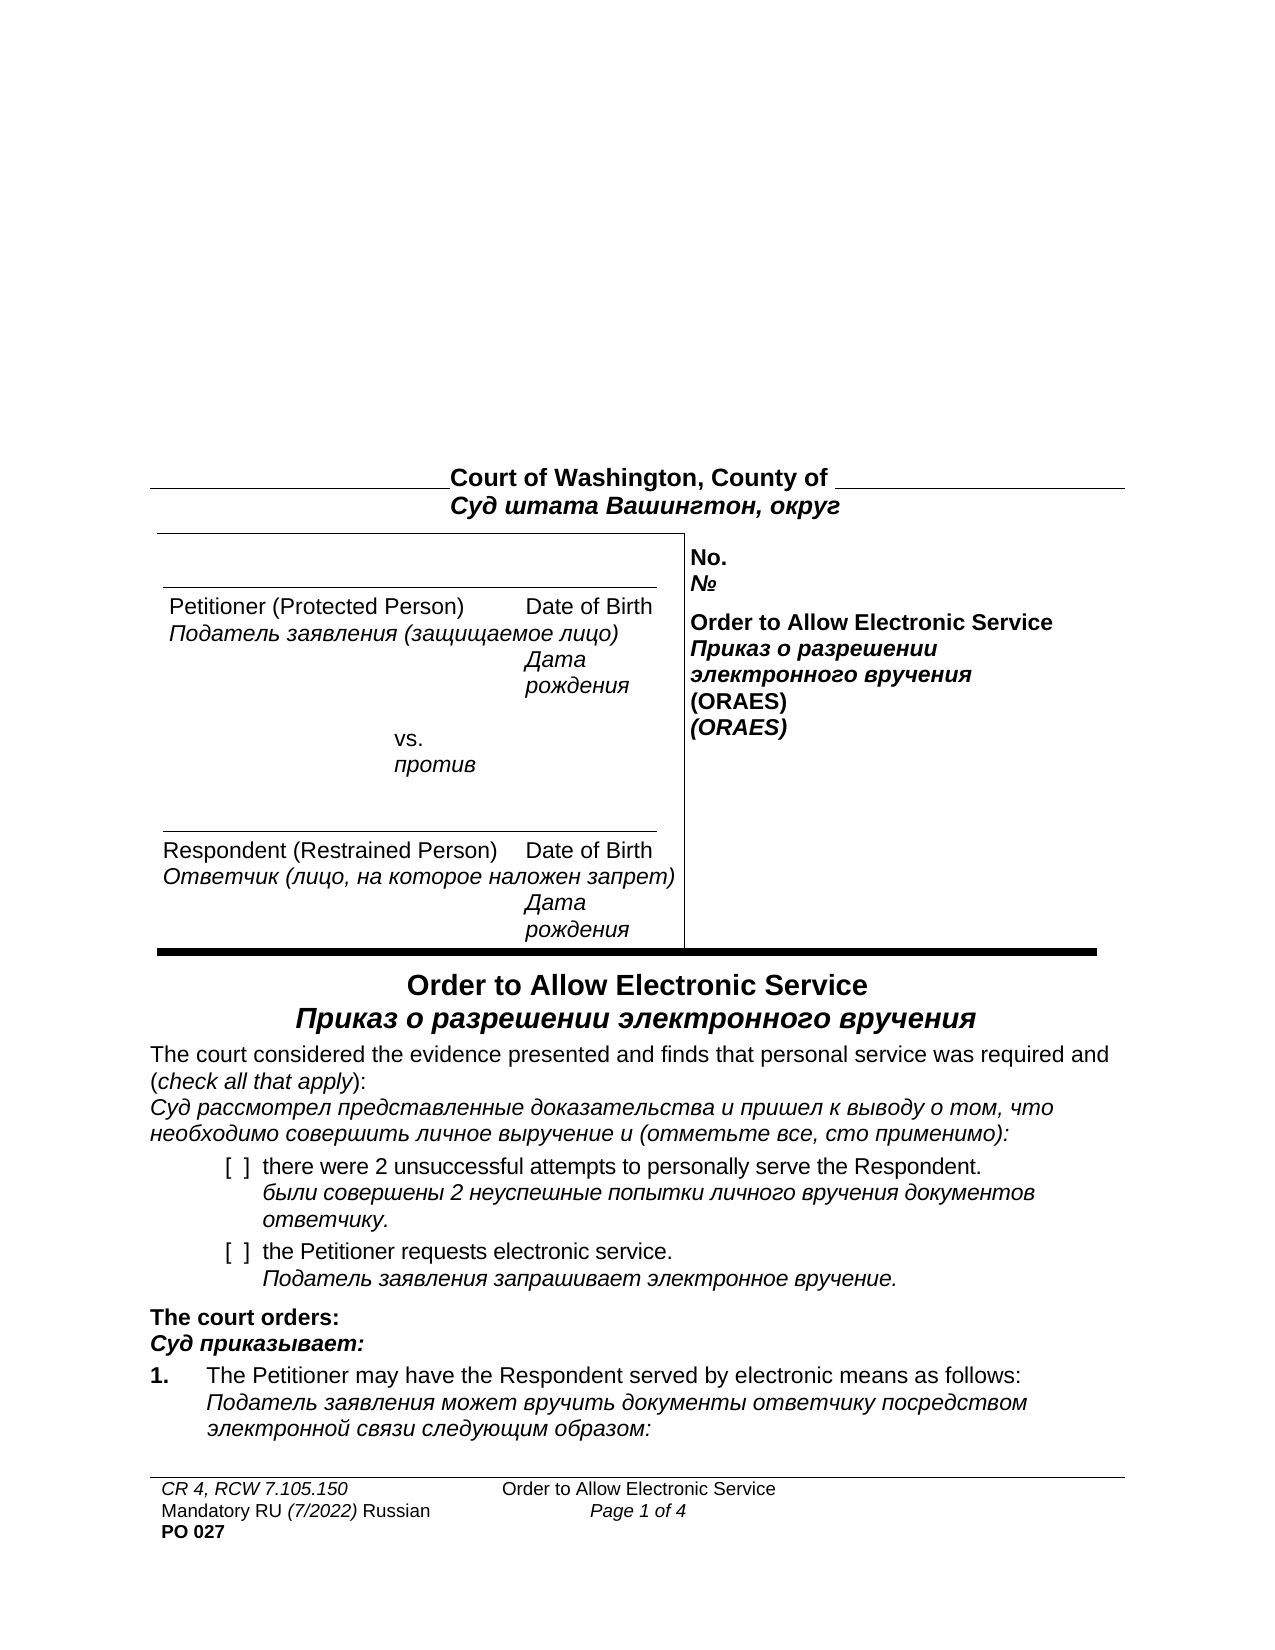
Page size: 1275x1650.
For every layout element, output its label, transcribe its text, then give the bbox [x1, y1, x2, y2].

list Податель заявления может вручить документы ответчику посредством электронной связи следующим образом: [150, 1389, 1125, 1442]
text [ ] there were 2 unsuccessful attempts to personally serve the Respondent. [225, 1153, 1125, 1179]
text Court of Washington, County of [150, 462, 1125, 491]
text Суд приказывает: [150, 1330, 1125, 1356]
text Податель заявления запрашивает электронное вручение. [225, 1265, 1125, 1291]
text Order to Allow Electronic Service [150, 968, 1125, 1002]
text The court orders: [150, 1303, 1125, 1330]
text были совершены 2 неуспешные попытки личного вручения документов ответчику. [225, 1179, 1125, 1232]
text Приказ о разрешении электронного вручения [150, 1002, 1125, 1035]
text Суд рассмотрел представленные доказательства и пришел к выводу о том, что необходимо совершить личное выручение и (отметьте все, сто применимо): [150, 1094, 1125, 1147]
table_header No. № Order to Allow Electronic Service Приказ о разрешении электронного вручения (ORAES) (ORAES) [685, 533, 1097, 948]
text Суд штата Вашингтон, округ [450, 491, 1125, 520]
table_header Petitioner (Protected Person) Date of Birth Податель заявления (защищаемое лицо) Дата рождения vs. против Respondent (Restrained Person) Date of Birth Ответчик (лицо, на которое наложен запрет) Дата рождения [157, 534, 684, 948]
list 1. The Petitioner may have the Respondent served by electronic means as follows: [150, 1362, 1125, 1389]
text [ ] the Petitioner requests electronic service. [225, 1238, 1125, 1265]
text The court considered the evidence presented and finds that personal service was required and (check all that apply): [150, 1041, 1125, 1094]
